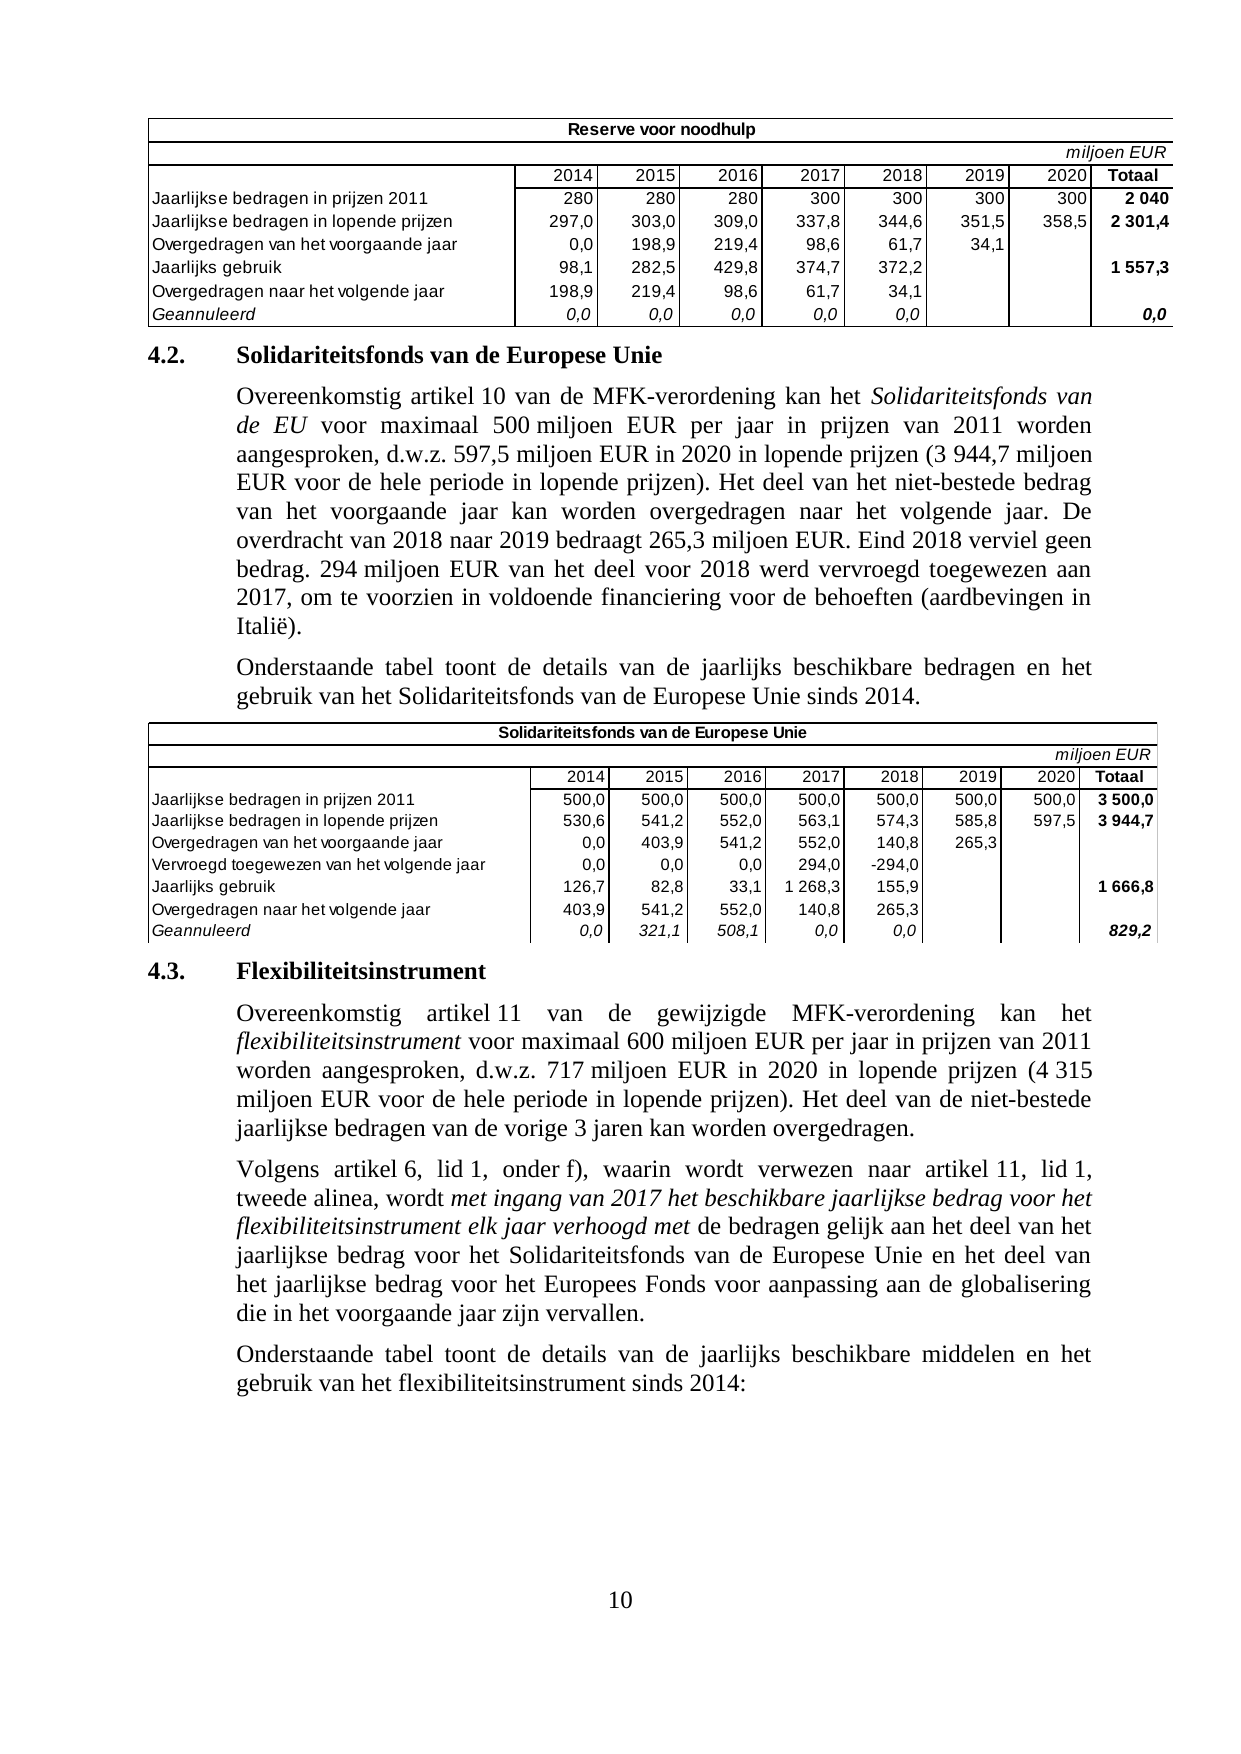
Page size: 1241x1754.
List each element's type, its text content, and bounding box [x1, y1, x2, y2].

text Onderstaande tabel toont de details van de jaarlijks beschikbare middelen en het gebruik van het flexibiliteitsinstrument sinds 2014: [236, 1339, 1093, 1396]
subtitle 4.3. Flexibiliteitsinstrument [148, 956, 1093, 985]
text Onderstaande tabel toont de details van de jaarlijks beschikbare bedragen en het gebruik van het Solidariteitsfonds van de Europese Unie sinds 2014. [236, 652, 1093, 710]
text Volgens artikel 6, lid 1, onder f), waarin wordt verwezen naar artikel 11, lid 1, tweede alinea, wordt met ingang van 2017 het beschikbare jaarlijkse bedrag voor het flexibiliteitsinstrument elk jaar verhoogd met de bedragen gelijk aan het deel van het jaarlijkse bedrag voor het Solidariteitsfonds van de Europese Unie en het deel van het jaarlijkse bedrag voor het Europees Fonds voor aanpassing aan de globalisering die in het voorgaande jaar zijn vervallen. [236, 1154, 1093, 1326]
text Overeenkomstig artikel 11 van de gewijzigde MFK-verordening kan het flexibiliteitsinstrument voor maximaal 600 miljoen EUR per jaar in prijzen van 2011 worden aangesproken, d.w.z. 717 miljoen EUR in 2020 in lopende prijzen (4 315 miljoen EUR voor de hele periode in lopende prijzen). Het deel van de niet-bestede jaarlijkse bedragen van de vorige 3 jaren kan worden overgedragen. [236, 998, 1093, 1141]
text Overeenkomstig artikel 10 van de MFK-verordening kan het Solidariteitsfonds van de EU voor maximaal 500 miljoen EUR per jaar in prijzen van 2011 worden aangesproken, d.w.z. 597,5 miljoen EUR in 2020 in lopende prijzen (3 944,7 miljoen EUR voor de hele periode in lopende prijzen). Het deel van het niet-bestede bedrag van het voorgaande jaar kan worden overgedragen naar het volgende jaar. De overdracht van 2018 naar 2019 bedraagt 265,3 miljoen EUR. Eind 2018 verviel geen bedrag. 294 miljoen EUR van het deel voor 2018 werd vervroegd toegewezen aan 2017, om te voorzien in voldoende financiering voor de behoeften (aardbevingen in Italië). [236, 381, 1093, 640]
subtitle 4.2. Solidariteitsfonds van de Europese Unie [148, 340, 1093, 369]
